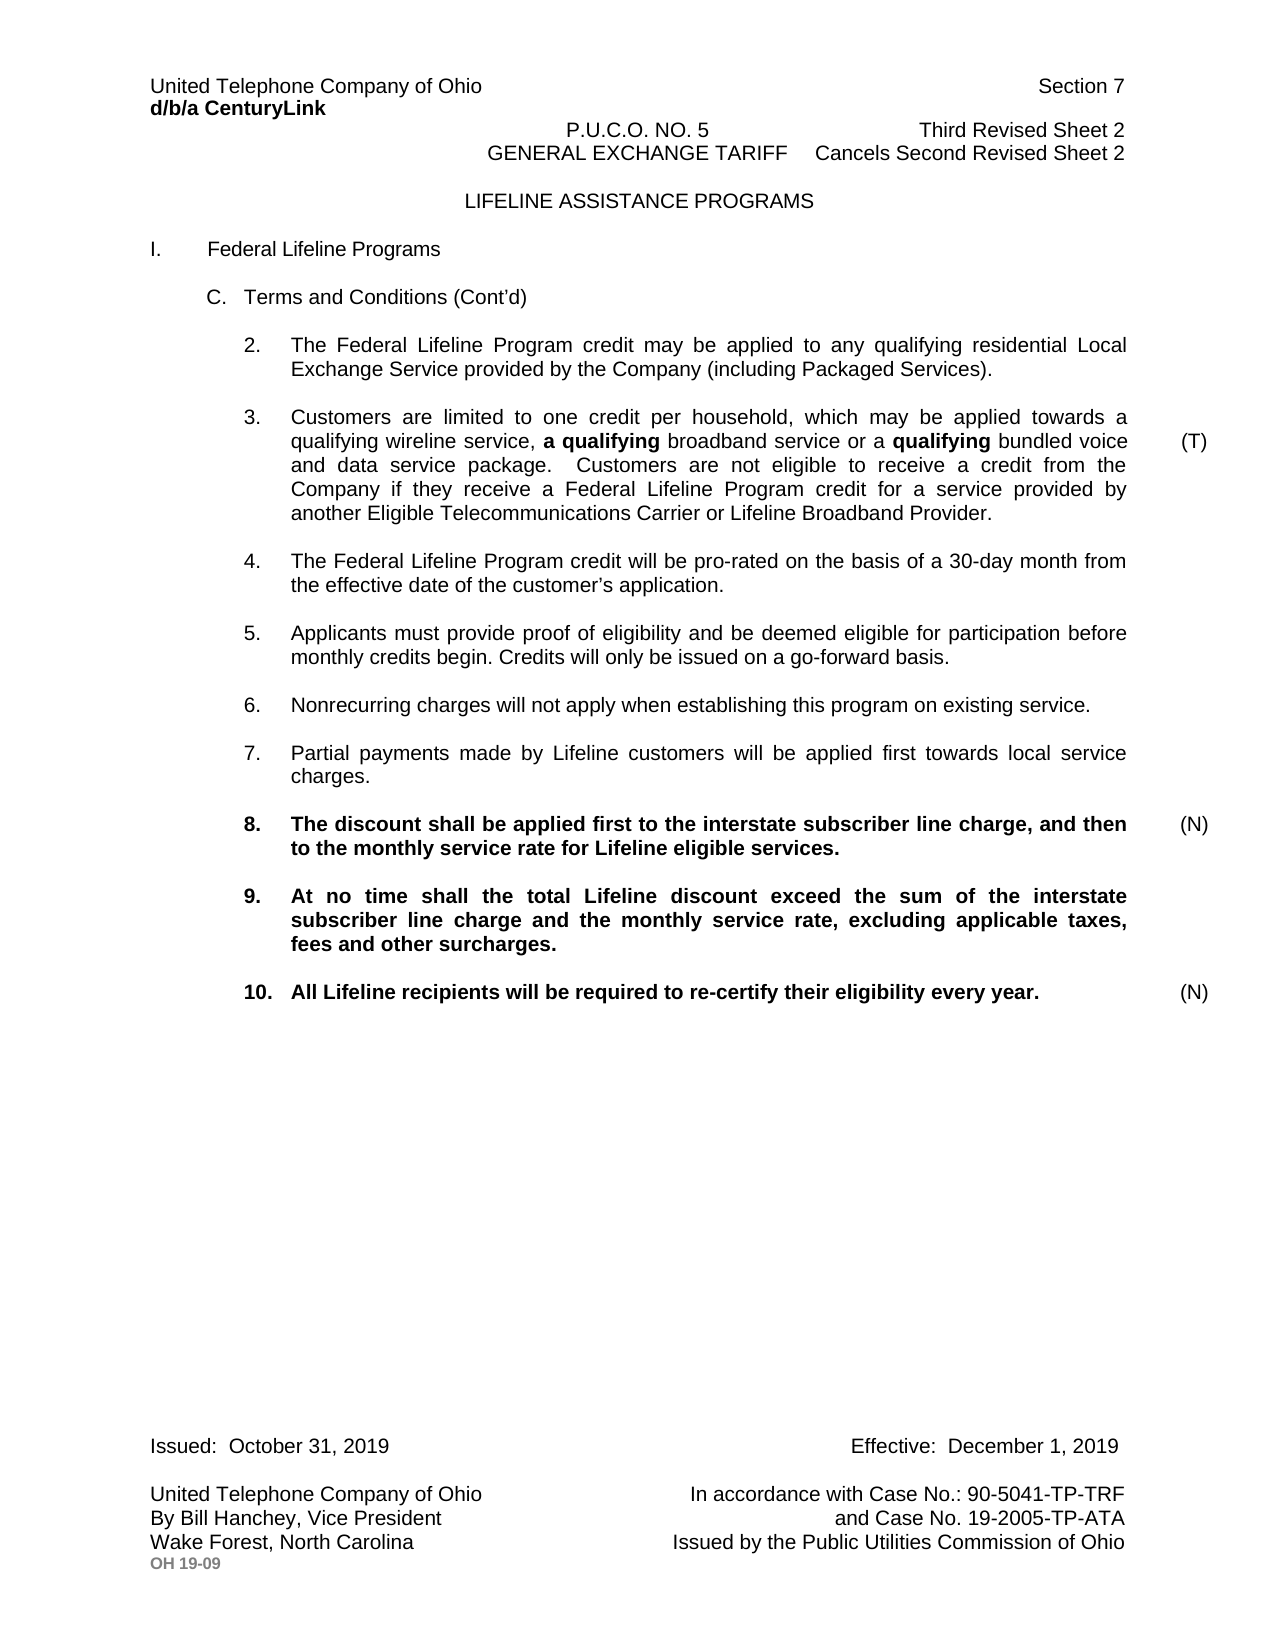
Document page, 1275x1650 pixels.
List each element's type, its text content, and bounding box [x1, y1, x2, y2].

text OH 19-09 [150, 1554, 1125, 1573]
text United Telephone Company of Section 7 [150, 75, 1125, 98]
table_header (T) (N) (N) [1140, 189, 1249, 1434]
text United Telephone Company of Ohio In accordance with Case No.: 90-5041-TP-TRF [150, 1482, 1153, 1506]
text d/b/a CenturyLink [150, 98, 1125, 119]
text GENERAL EXCHANGE TARIFF Cancels Second Revised Sheet 2 [150, 142, 1125, 165]
text P.U.C.O. NO. 5 Third Revised Sheet 2 [150, 119, 1125, 142]
text Wake Forest, North Carolina Issued by the Public Utilities Commission of Ohio [150, 1530, 1153, 1554]
text By Bill Hanchey, Vice President and Case No. 19-2005-TP-ATA [141, 1506, 1125, 1530]
text Issued: October 31, 2019 Effective: December 1, 2019 [150, 1434, 1153, 1458]
table_header LIFELINE ASSISTANCE PROGRAMS I. Federal Lifeline Programs C. Terms and Conditions (Cont’d) 2. The Federal Lifeline Program credit may be applied to any qualifying residential Local Exchange Service provided by the Company (including Packaged Services). 3. Customers are limited to one credit per household, which may be applied towards a qualifying wireline service, a qualifying broadband service or a qualifying bundled voice and data service package. Customers are not eligible to receive a credit from the Company if they receive a Federal Lifeline Program credit for a service provided by another Eligible Telecommunications Carrier or Lifeline Broadband Provider. 4. The Federal Lifeline Program credit will be pro-rated on the basis of a 30-day month from the effective date of the customer’s application. 5. Applicants must provide proof of eligibility and be deemed eligible for participation before monthly credits begin. Credits will only be issued on a go-forward basis. 6. Nonrecurring charges will not apply when establishing this program on existing service. 7. Partial payments made by Lifeline customers will be applied first towards local service charges. 8. The discount shall be applied first to the interstate subscriber line charge, and then to the monthly service rate for Lifeline eligible services. 9. At no time shall the total Lifeline discount exceed the sum of the interstate subscriber line charge and the monthly service rate, excluding applicable taxes, fees and other surcharges. 10. All Lifeline recipients will be required to re-certify their eligibility every year. [139, 189, 1139, 1434]
